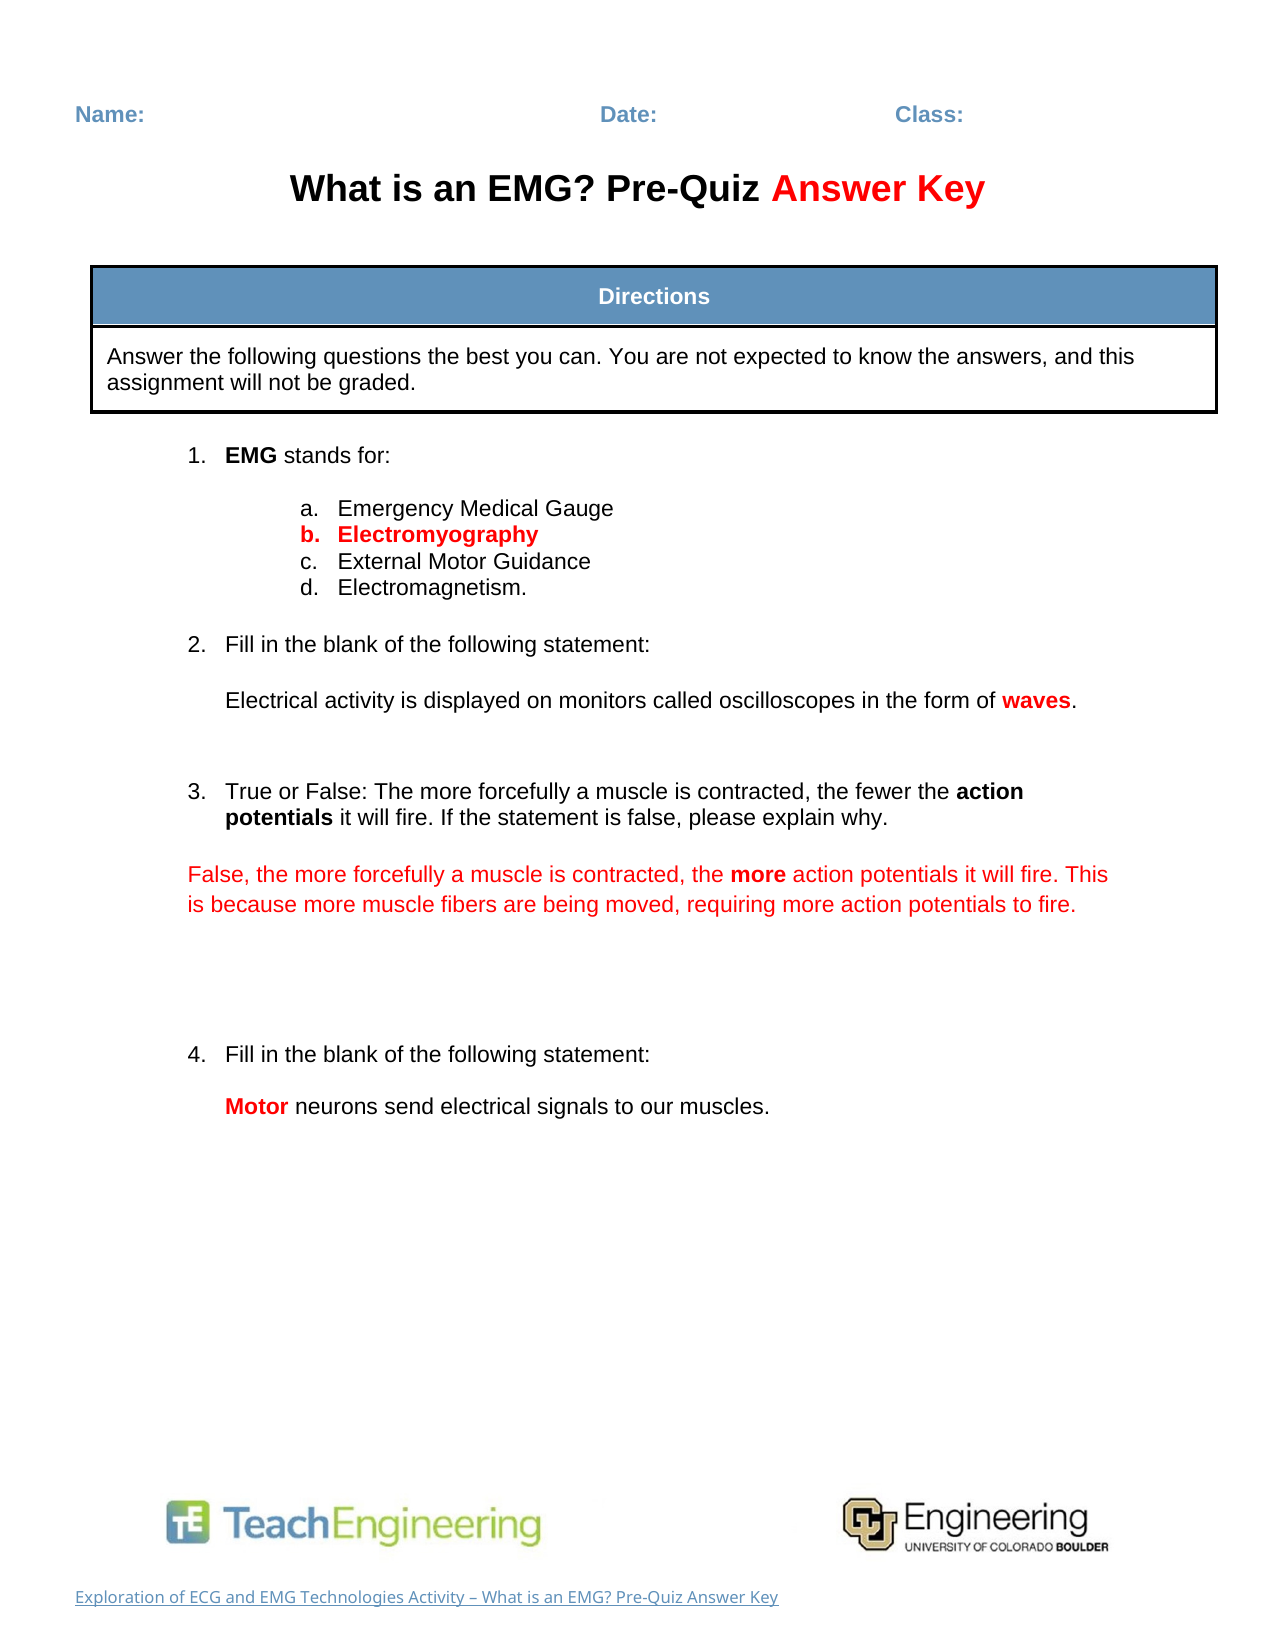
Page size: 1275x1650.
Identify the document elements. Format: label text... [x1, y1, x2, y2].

list Fill in the blank of the following statement: [187, 1041, 1125, 1067]
list Electromyography [300, 521, 1125, 548]
table_cell Answer the following questions the best you can. You are not expected to know the answers, and this assignment will not be graded. [93, 328, 1215, 410]
list Electromagnetism. [300, 574, 1125, 601]
list EMG stands for: [187, 442, 1125, 469]
text What is an EMG? Pre-Quiz Answer Key [75, 166, 1200, 209]
text Electrical activity is displayed on monitors called oscilloscopes in the form of waves. [225, 687, 1125, 714]
list Fill in the blank of the following statement: [187, 631, 1125, 657]
list External Motor Guidance [300, 548, 1125, 574]
text False, the more forcefully a muscle is contracted, the more action potentials it will fire. This is because more muscle fibers are being moved, requiring more action potentials to fire. [187, 861, 1125, 917]
list Motor neurons send electrical signals to our muscles. [225, 1093, 1125, 1120]
table_header Directions [93, 268, 1215, 324]
list Emergency Medical Gauge [300, 495, 1125, 521]
list True or False: The more forcefully a muscle is contracted, the fewer the action potentials it will fire. If the statement is false, please explain why. [187, 778, 1125, 831]
picture [150, 1483, 1125, 1571]
